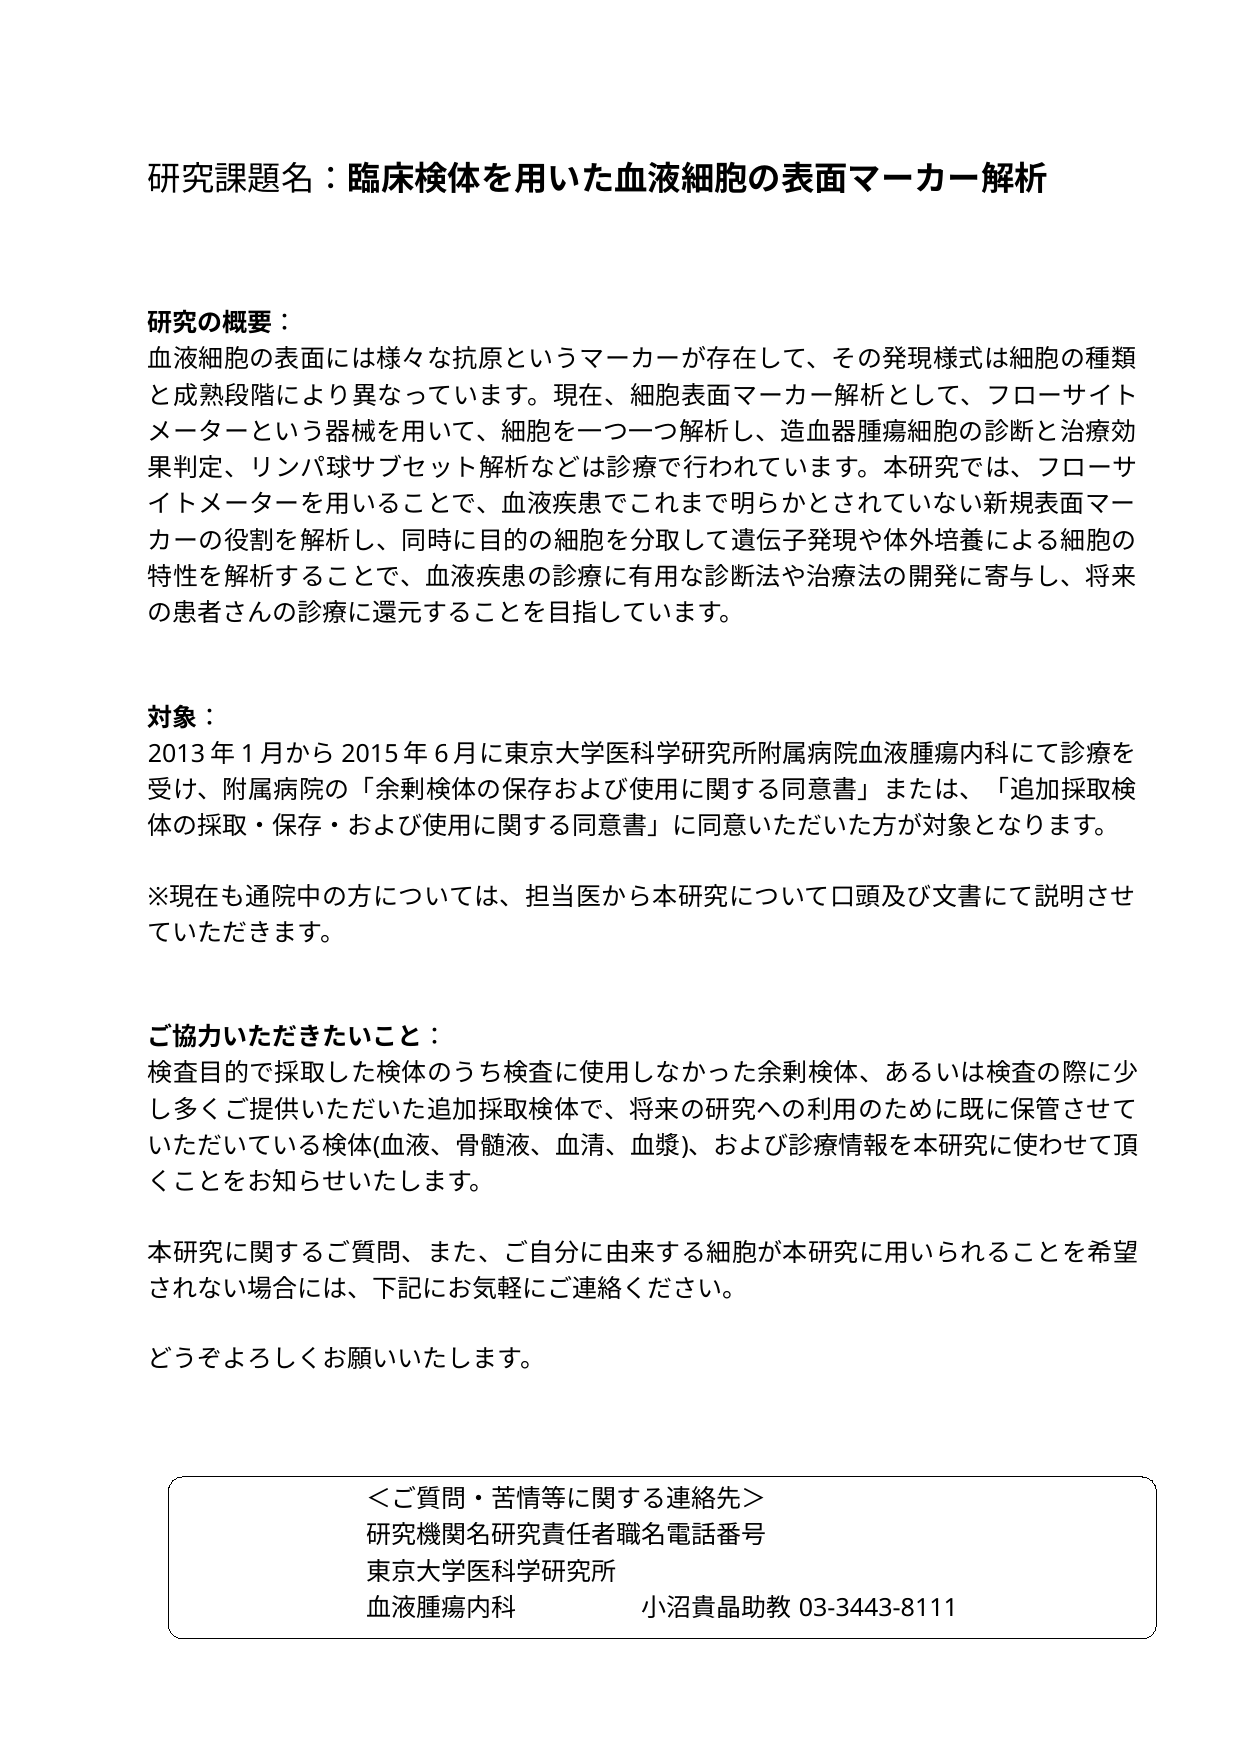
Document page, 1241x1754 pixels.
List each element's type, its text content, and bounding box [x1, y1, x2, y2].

text 研究の概要： [148, 303, 1140, 339]
text どうぞよろしくお願いいたします。 [148, 1338, 1140, 1375]
text 検査目的で採取した検体のうち検査に使用しなかった余剰検体、あるいは検査の際に少し多くご提供いただいた追加採取検体で、将来の研究への利用のために既に保管させていただいている検体(血液、骨髄液、血清、血漿)、および診療情報を本研究に使わせて頂くことをお知らせいたします。 [148, 1053, 1140, 1198]
text 本研究に関するご質問、また、ご自分に由来する細胞が本研究に用いられることを希望されない場合には、下記にお気軽にご連絡ください。 [148, 1232, 1140, 1304]
text 対象： [148, 697, 1140, 733]
text ご協力いただきたいこと： [148, 1017, 1140, 1053]
text ※現在も通院中の方については、担当医から本研究について口頭及び文書にて説明させていただきます。 [148, 876, 1140, 948]
text 研究課題名：臨床検体を用いた血液細胞の表面マーカー解析 [148, 152, 1140, 200]
text 血液細胞の表面には様々な抗原というマーカーが存在して、その発現様式は細胞の種類と成熟段階により異なっています。現在、細胞表面マーカー解析として、フローサイトメーターという器械を用いて、細胞を一つ一つ解析し、造血器腫瘍細胞の診断と治療効果判定、リンパ球サブセット解析などは診療で行われています。本研究では、フローサイトメーターを用いることで、血液疾患でこれまで明らかとされていない新規表面マーカーの役割を解析し、同時に目的の細胞を分取して遺伝子発現や体外培養による細胞の特性を解析することで、血液疾患の診療に有用な診断法や治療法の開発に寄与し、将来の患者さんの診療に還元することを目指しています。 [148, 339, 1140, 629]
text 2013年1月から2015年6月に東京大学医科学研究所附属病院血液腫瘍内科にて診療を受け、附属病院の「余剰検体の保存および使用に関する同意書」または、「追加採取検体の採取・保存・および使用に関する同意書」に同意いただいた方が対象となります。 [148, 733, 1140, 842]
